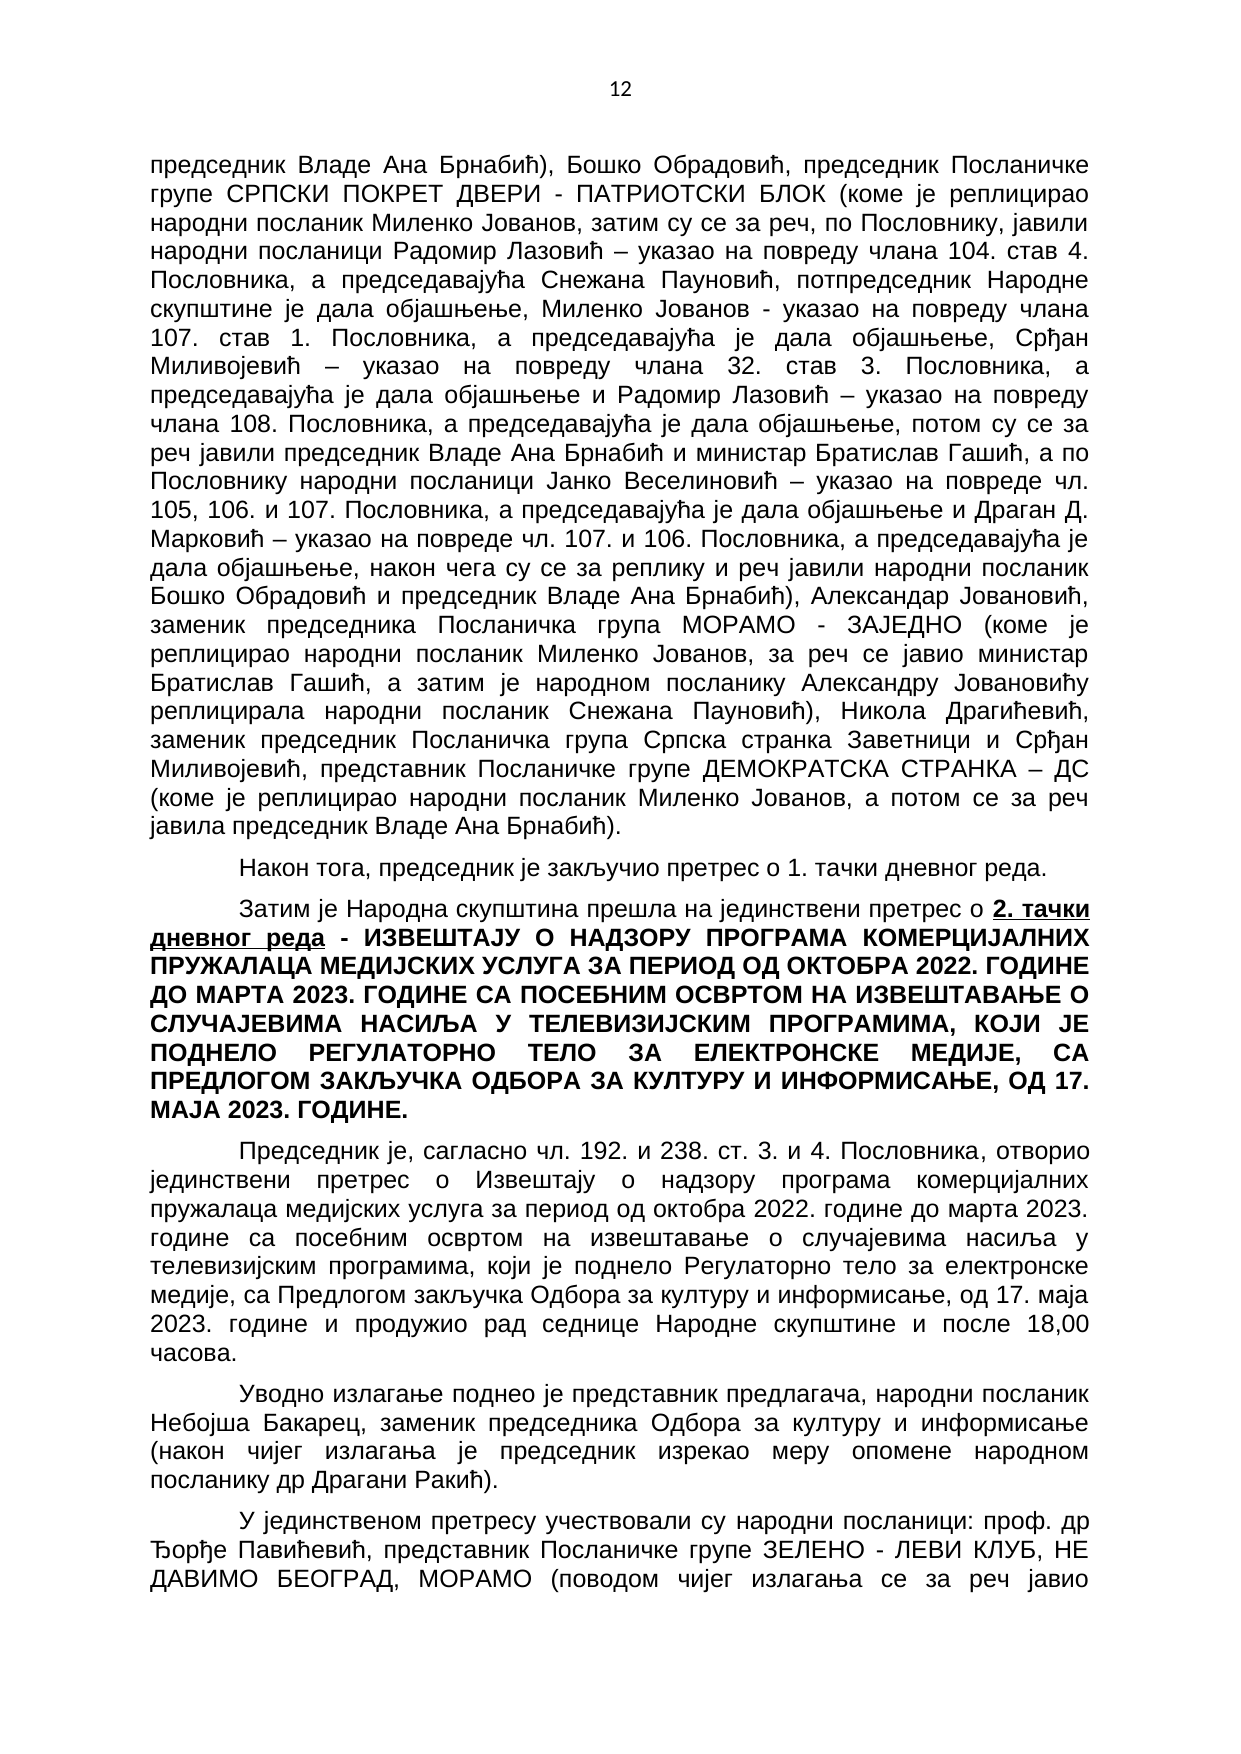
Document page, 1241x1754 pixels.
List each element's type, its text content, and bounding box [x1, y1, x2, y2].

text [150, 150, 1090, 840]
text Затим је Народна скупштина прешла на јединствени претрес о 2. тачки дневног реда - ИЗВЕШТАЈУ О НАДЗОРУ ПРОГРАМА КОМЕРЦИЈАЛНИХ ПРУЖАЛАЦА МЕДИЈСКИХ УСЛУГА ЗА ПЕРИОД ОД ОКТОБРА 2022. ГОДИНЕ ДО МАРТА 2023. ГОДИНЕ СА ПОСЕБНИМ ОСВРТОМ НА ИЗВЕШТАВАЊЕ О СЛУЧАЈЕВИМА НАСИЉА У ТЕЛЕВИЗИЈСКИМ ПРОГРАМИМА, КОЈИ ЈЕ ПОДНЕЛО РЕГУЛАТОРНО ТЕЛО ЗА ЕЛЕКТРОНСКЕ МЕДИЈЕ, СА ПРЕДЛОГОМ ЗАКЉУЧКА ОДБОРА ЗА КУЛТУРУ И ИНФОРМИСАЊЕ, ОД 17. МАЈА 2023. ГОДИНЕ. [150, 894, 1090, 1124]
text Уводно излагање поднео је представник предлагача, народни посланик Небојша Бакарец, заменик председника Одбора за културу и информисање (након чијег излагања је председник изрекао меру опомене народном посланику др Драгани Ракић). [150, 1379, 1090, 1494]
text Након тога, председник је закључио претрес о 1. тачки дневног реда. [150, 852, 1090, 881]
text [150, 1506, 1090, 1592]
text Председник је, сагласно чл. 192. и 238. ст. 3. и 4. Пословника, отворио јединствени претрес о Извештају о надзору програма комерцијалних пружалаца медијских услуга за период од октобра 2022. године до марта 2023. године са посебним освртом на извештавање о случајевима насиља у телевизијским програмима, који је поднело Регулаторно тело за електронске медије, са Предлогом закључка Одбора за културу и информисање, од 17. маја 2023. године и продужио рад седнице Народне скупштине и после 18,00 часова. [150, 1136, 1090, 1366]
